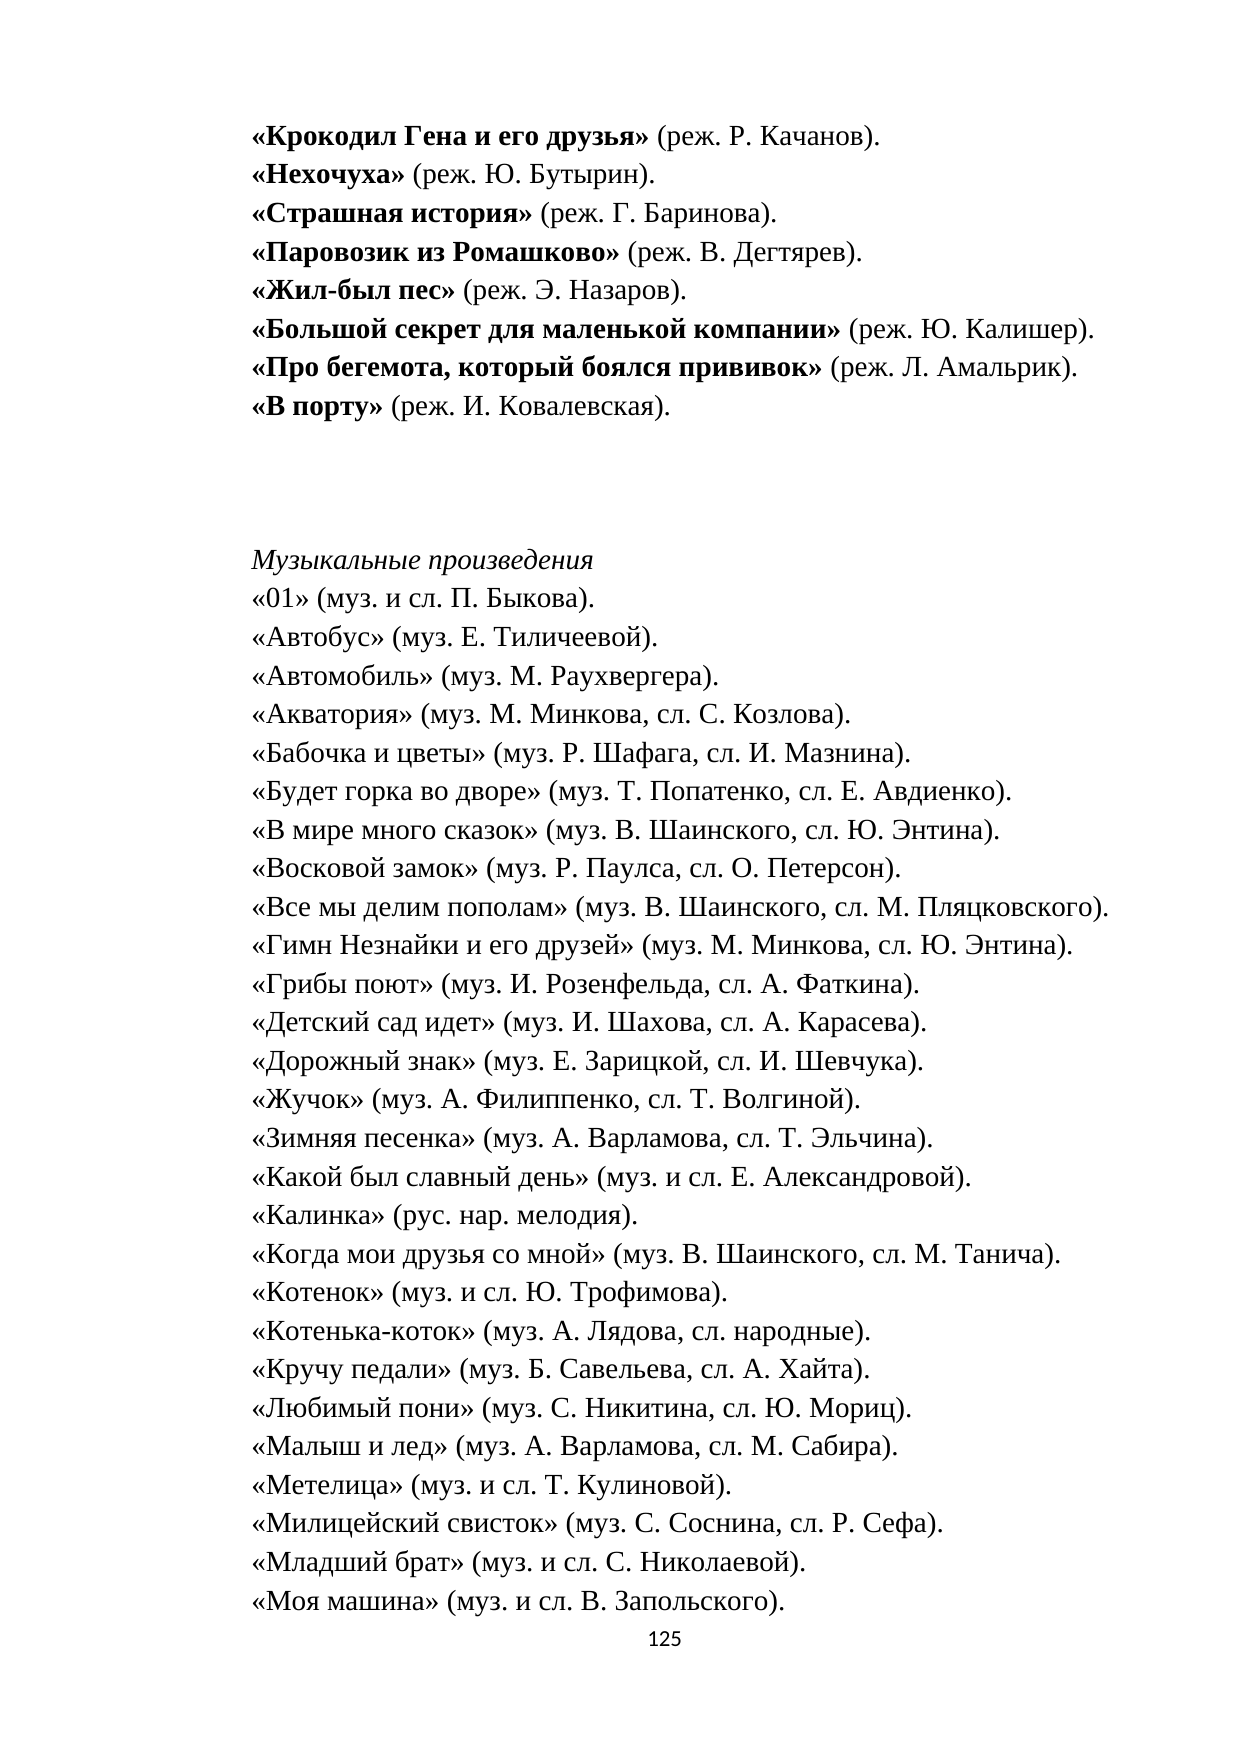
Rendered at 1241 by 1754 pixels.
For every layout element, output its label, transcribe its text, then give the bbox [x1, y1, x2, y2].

text «Котенька-коток» (муз. А. Лядова, сл. народные). [177, 1313, 1152, 1346]
text «Большой секрет для маленькой компании» (реж. Ю. Калишер). [177, 311, 1152, 344]
text «Автобус» (муз. Е. Тиличеевой). [177, 619, 1152, 653]
text «Гимн Незнайки и его друзей» (муз. М. Минкова, сл. Ю. Энтина). [177, 927, 1152, 961]
text «Автомобиль» (муз. М. Раухвергера). [177, 658, 1152, 691]
text «Грибы поют» (муз. И. Розенфельда, сл. А. Фаткина). [177, 966, 1152, 999]
text «Милицейский свисток» (муз. С. Соснина, сл. Р. Сефа). [177, 1506, 1152, 1539]
text «01» (муз. и сл. П. Быкова). [177, 581, 1152, 614]
text «Про бегемота, который боялся прививок» (реж. Л. Амальрик). [177, 349, 1152, 383]
text «Когда мои друзья со мной» (муз. В. Шаинского, сл. М. Танича). [177, 1236, 1152, 1269]
text «Какой был славный день» (муз. и сл. Е. Александровой). [177, 1159, 1152, 1192]
text «Акватория» (муз. М. Минкова, сл. С. Козлова). [177, 696, 1152, 730]
text «Нехочуха» (реж. Ю. Бутырин). [177, 157, 1152, 190]
text «Моя машина» (муз. и сл. В. Запольского). [177, 1583, 1152, 1616]
text «Будет горка во дворе» (муз. Т. Попатенко, сл. Е. Авдиенко). [177, 773, 1152, 807]
text «Младший брат» (муз. и сл. С. Николаевой). [177, 1544, 1152, 1578]
text «Все мы делим пополам» (муз. В. Шаинского, сл. М. Пляцковского). [177, 889, 1152, 922]
text «Жил-был пес» (реж. Э. Назаров). [177, 272, 1152, 306]
text «Зимняя песенка» (муз. А. Варламова, сл. Т. Эльчина). [177, 1120, 1152, 1154]
text «Котенок» (муз. и сл. Ю. Трофимова). [177, 1274, 1152, 1308]
text «Восковой замок» (муз. Р. Паулса, сл. О. Петерсон). [177, 850, 1152, 884]
text «Кручу педали» (муз. Б. Савельева, сл. А. Хайта). [177, 1351, 1152, 1385]
text «Страшная история» (реж. Г. Баринова). [177, 195, 1152, 229]
text «Детский сад идет» (муз. И. Шахова, сл. А. Карасева). [177, 1004, 1152, 1038]
text «Дорожный знак» (муз. Е. Зарицкой, сл. И. Шевчука). [177, 1043, 1152, 1077]
text «Жучок» (муз. А. Филиппенко, сл. Т. Волгиной). [177, 1082, 1152, 1115]
text «Любимый пони» (муз. С. Никитина, сл. Ю. Мориц). [177, 1390, 1152, 1423]
text «Метелица» (муз. и сл. Т. Кулиновой). [177, 1467, 1152, 1501]
text «Крокодил Гена и его друзья» (реж. Р. Качанов). [177, 118, 1152, 152]
text «Калинка» (рус. нар. мелодия). [177, 1197, 1152, 1231]
text «Малыш и лед» (муз. А. Варламова, сл. М. Сабира). [177, 1428, 1152, 1462]
text «Бабочка и цветы» (муз. Р. Шафага, сл. И. Мазнина). [177, 735, 1152, 768]
text Музыкальные произведения [177, 542, 1152, 576]
text «В порту» (реж. И. Ковалевская). [177, 388, 1152, 421]
text «В мире много сказок» (муз. В. Шаинского, сл. Ю. Энтина). [177, 812, 1152, 845]
text «Паровозик из Ромашково» (реж. В. Дегтярев). [177, 234, 1152, 267]
